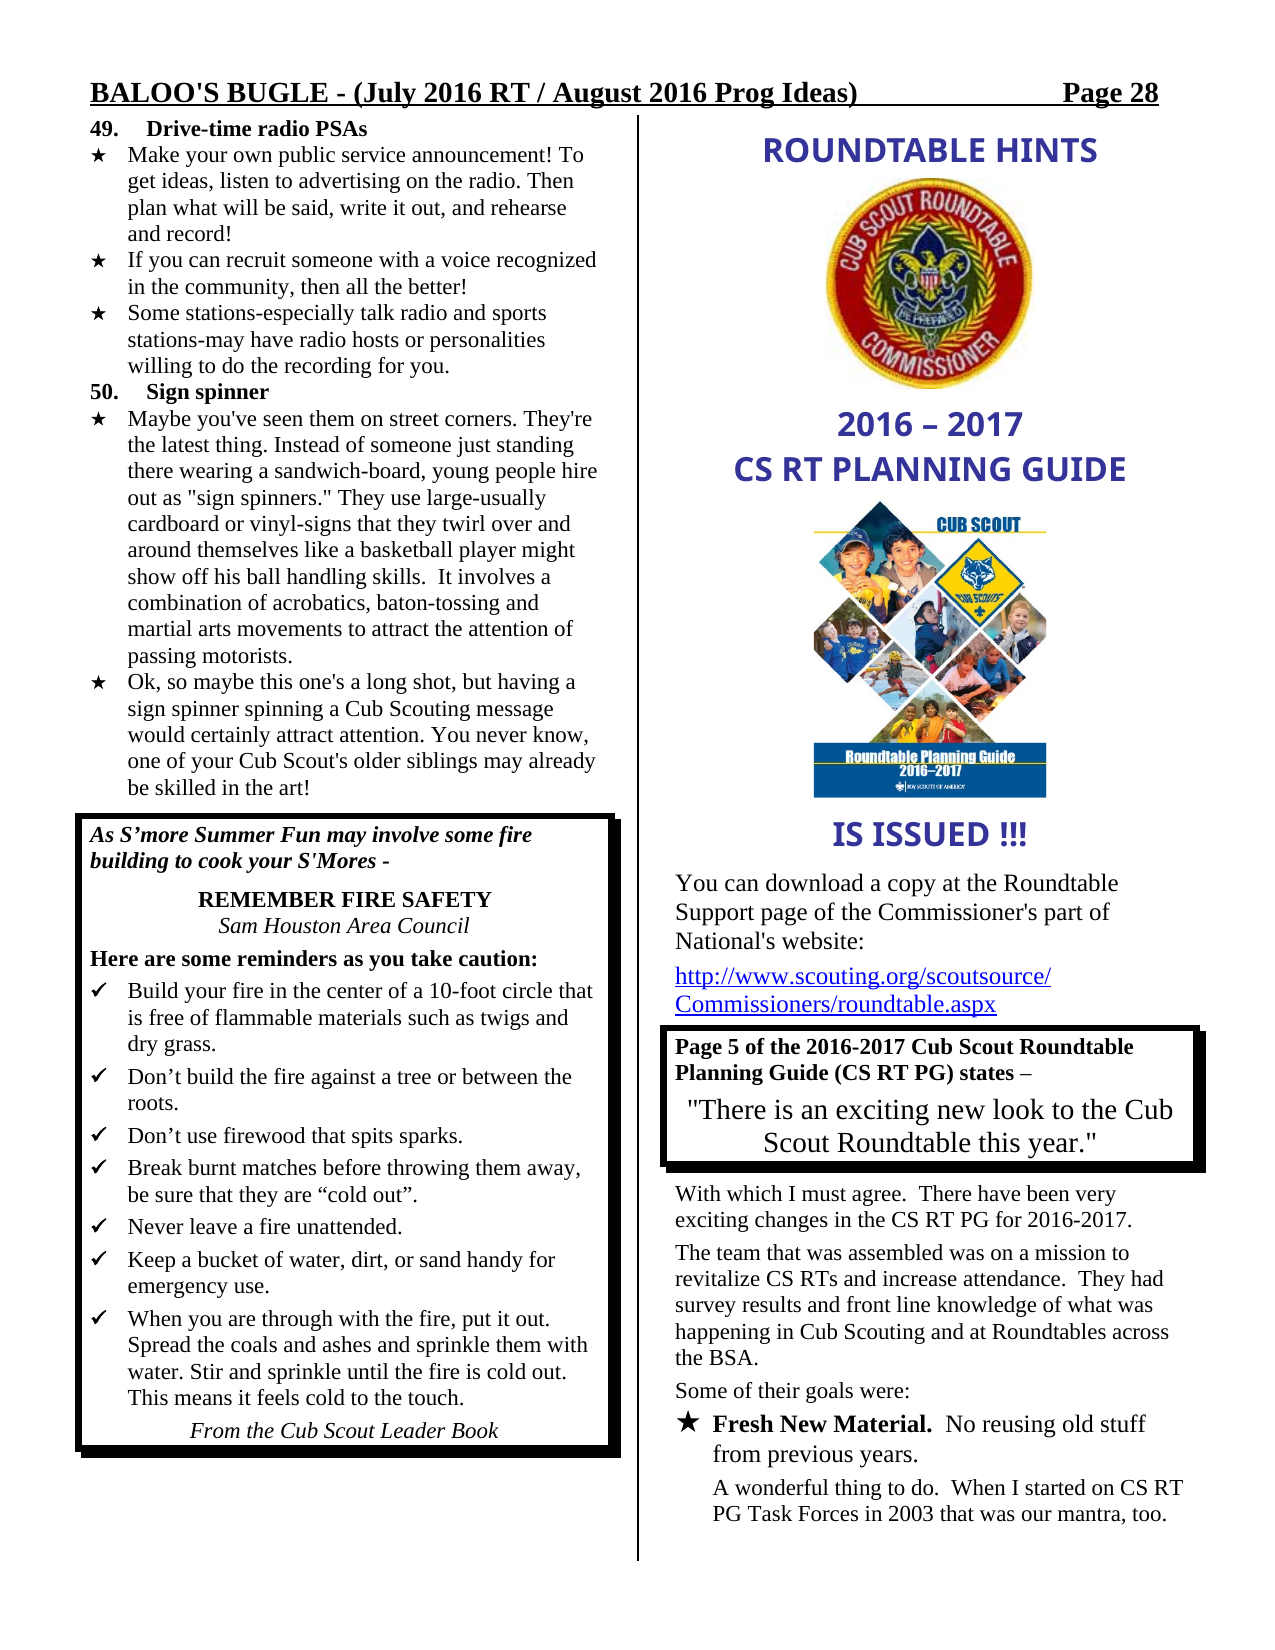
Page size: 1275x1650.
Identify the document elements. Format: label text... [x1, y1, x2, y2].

list Make your own public service announcement! To get ideas, listen to advertising on the radio. Then plan what will be said, write it out, and rehearse and record! [90, 141, 600, 247]
subtitle 2016 – 2017 CS RT PLANNING GUIDE [675, 401, 1185, 492]
subtitle ROUNDTABLE HINTS [675, 127, 1185, 173]
list Break burnt matches before throwing them away, be sure that they are “cold out”. [82, 1146, 608, 1205]
list Build your fire in the center of a 10-foot circle that is free of flammable materials such as twigs and dry grass. [82, 969, 608, 1054]
text Here are some reminders as you take caution: [82, 937, 608, 969]
text The team that was assembled was on a mission to revitalize CS RTs and increase attendance. They had survey results and front line knowledge of what was happening in Cub Scouting and at Roundtables across the BSA. [675, 1239, 1185, 1371]
list Maybe you've seen them on street corners. They're the latest thing. Instead of someone just standing there wearing a sandwich-board, young people hire out as "sign spinners." They use large-usually cardboard or vinyl-signs that they twirl over and around themselves like a basketball player might show off his ball handling skills. It involves a combination of acrobatics, baton-tossing and martial arts movements to attract the attention of passing motorists. [90, 405, 600, 668]
text With which I must agree. There have been very exciting changes in the CS RT PG for 2016-2017. [675, 1180, 1185, 1232]
picture [825, 178, 1035, 389]
text IS ISSUED !!! [675, 810, 1185, 856]
text Sam Houston Area Council [90, 912, 600, 937]
text REMEMBER FIRE SAFETY [82, 878, 608, 912]
list Keep a bucket of water, dirt, or sand handy for emergency use. [82, 1238, 608, 1297]
list If you can recruit someone with a voice recognized in the community, then all the better! [90, 247, 600, 299]
list Ok, so maybe this one's a long shot, but having a sign spinner spinning a Cub Scouting message would certainly attract attention. You never know, one of your Cub Scout's older siblings may already be skilled in the art! [90, 668, 600, 800]
text Page 5 of the 2016-2017 Cub Scout Roundtable Planning Guide (CS RT PG) states – [667, 1031, 1193, 1083]
text http://www.scouting.org/scoutsource/Commissioners/roundtable.aspx [675, 961, 1185, 1018]
text As S’more Summer Fun may involve some fire building to cook your S'Mores - [82, 819, 608, 873]
list Fresh New Material. No reusing old stuff from previous years. [675, 1409, 1185, 1468]
list Some stations-especially talk radio and sports stations-may have radio hosts or personalities willing to do the recording for you. [90, 299, 600, 378]
text Some of their goals were: [675, 1377, 1185, 1403]
list Never leave a fire unattended. [82, 1205, 608, 1238]
list Drive-time radio PSAs [90, 115, 600, 141]
list Sign spinner [90, 378, 600, 405]
list Don’t build the fire against a tree or between the roots. [82, 1054, 608, 1113]
list When you are through with the fire, put it out. Spread the coals and ashes and sprinkle them with water. Stir and sprinkle until the fire is cold out. This means it feels cold to the touch. [82, 1297, 608, 1408]
picture [813, 497, 1047, 798]
text "There is an exciting new look to the Cub Scout Roundtable this year." [667, 1083, 1193, 1161]
list Don’t use firewood that spits sparks. [82, 1113, 608, 1146]
text You can download a copy at the Roundtable Support page of the Commissioner's part of National's website: [675, 868, 1185, 954]
text From the Cub Scout Leader Book [82, 1408, 608, 1445]
